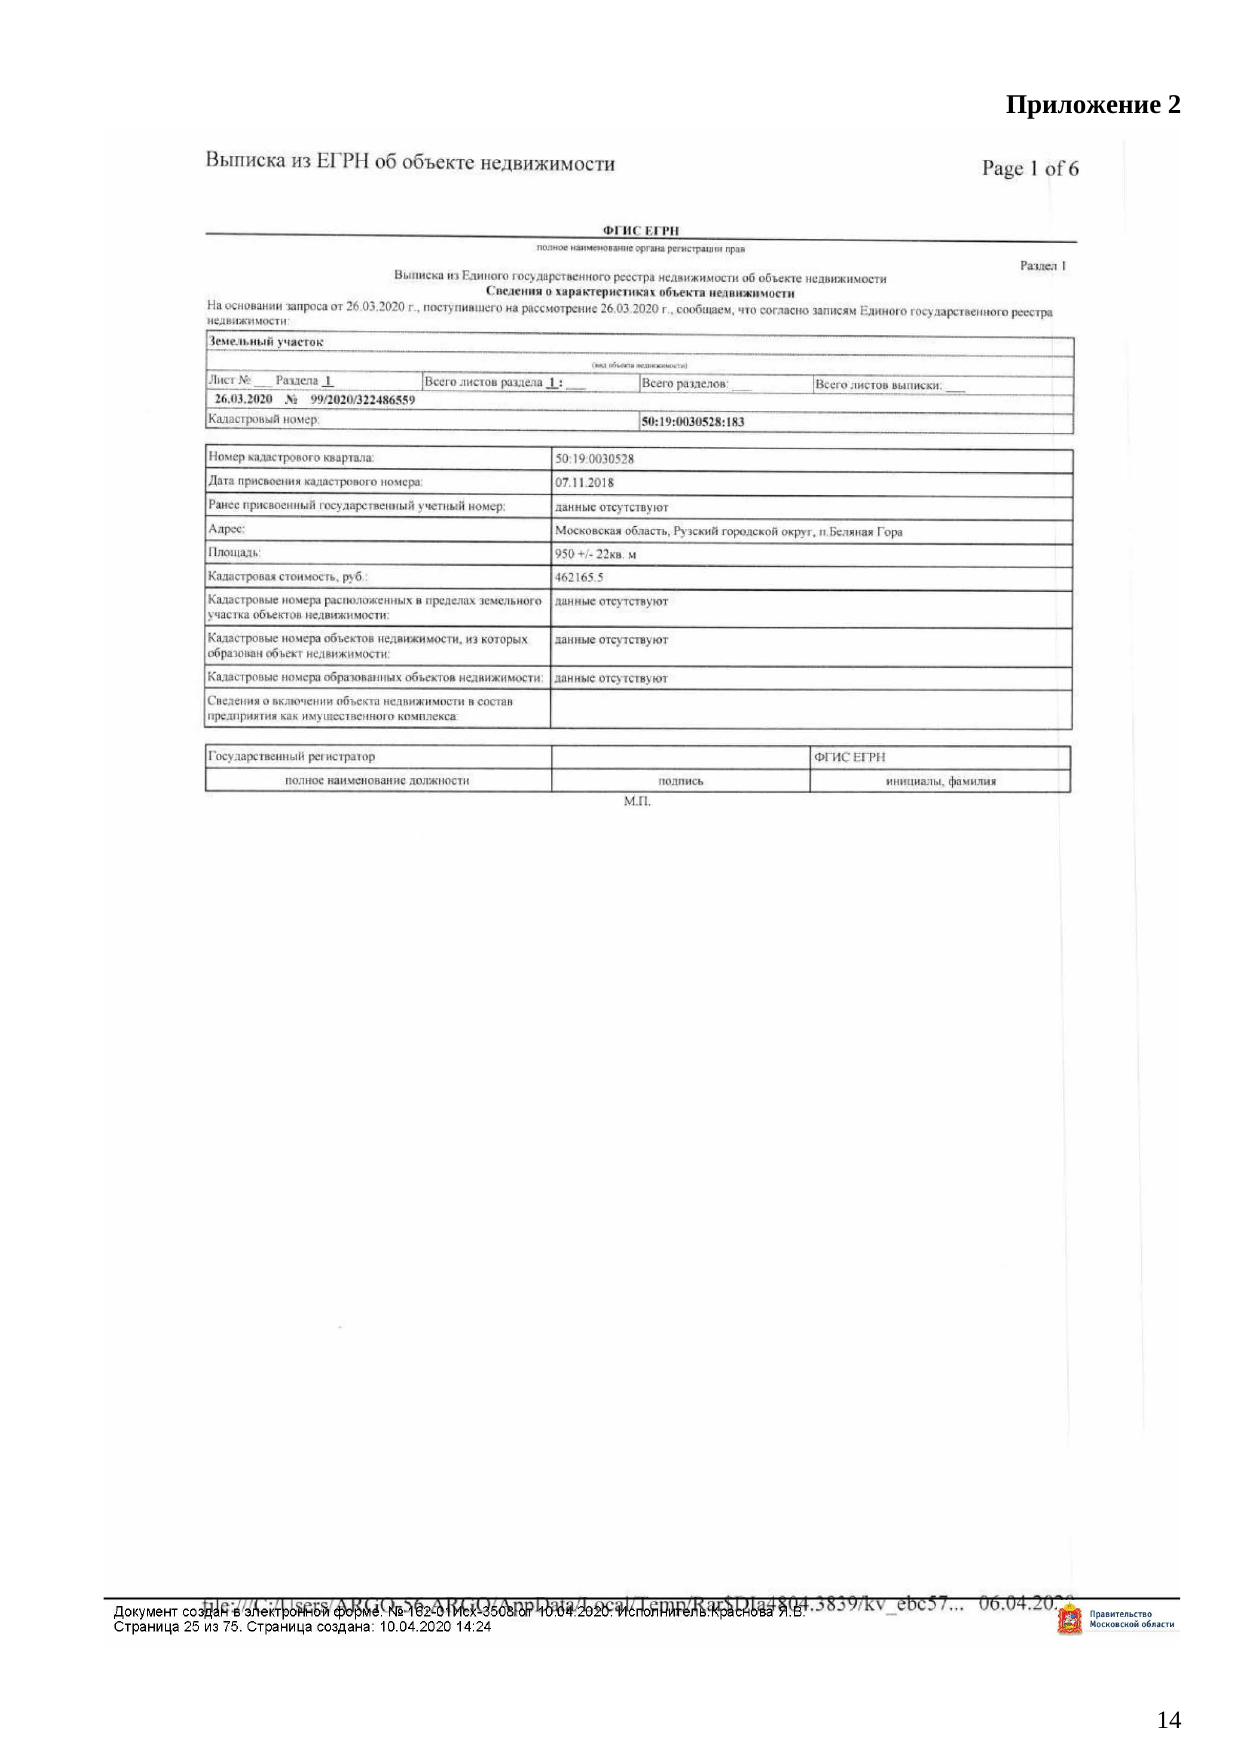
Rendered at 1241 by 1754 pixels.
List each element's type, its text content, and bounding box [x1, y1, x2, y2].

picture [103, 126, 1181, 1649]
subtitle Приложение 2 [103, 89, 1181, 120]
